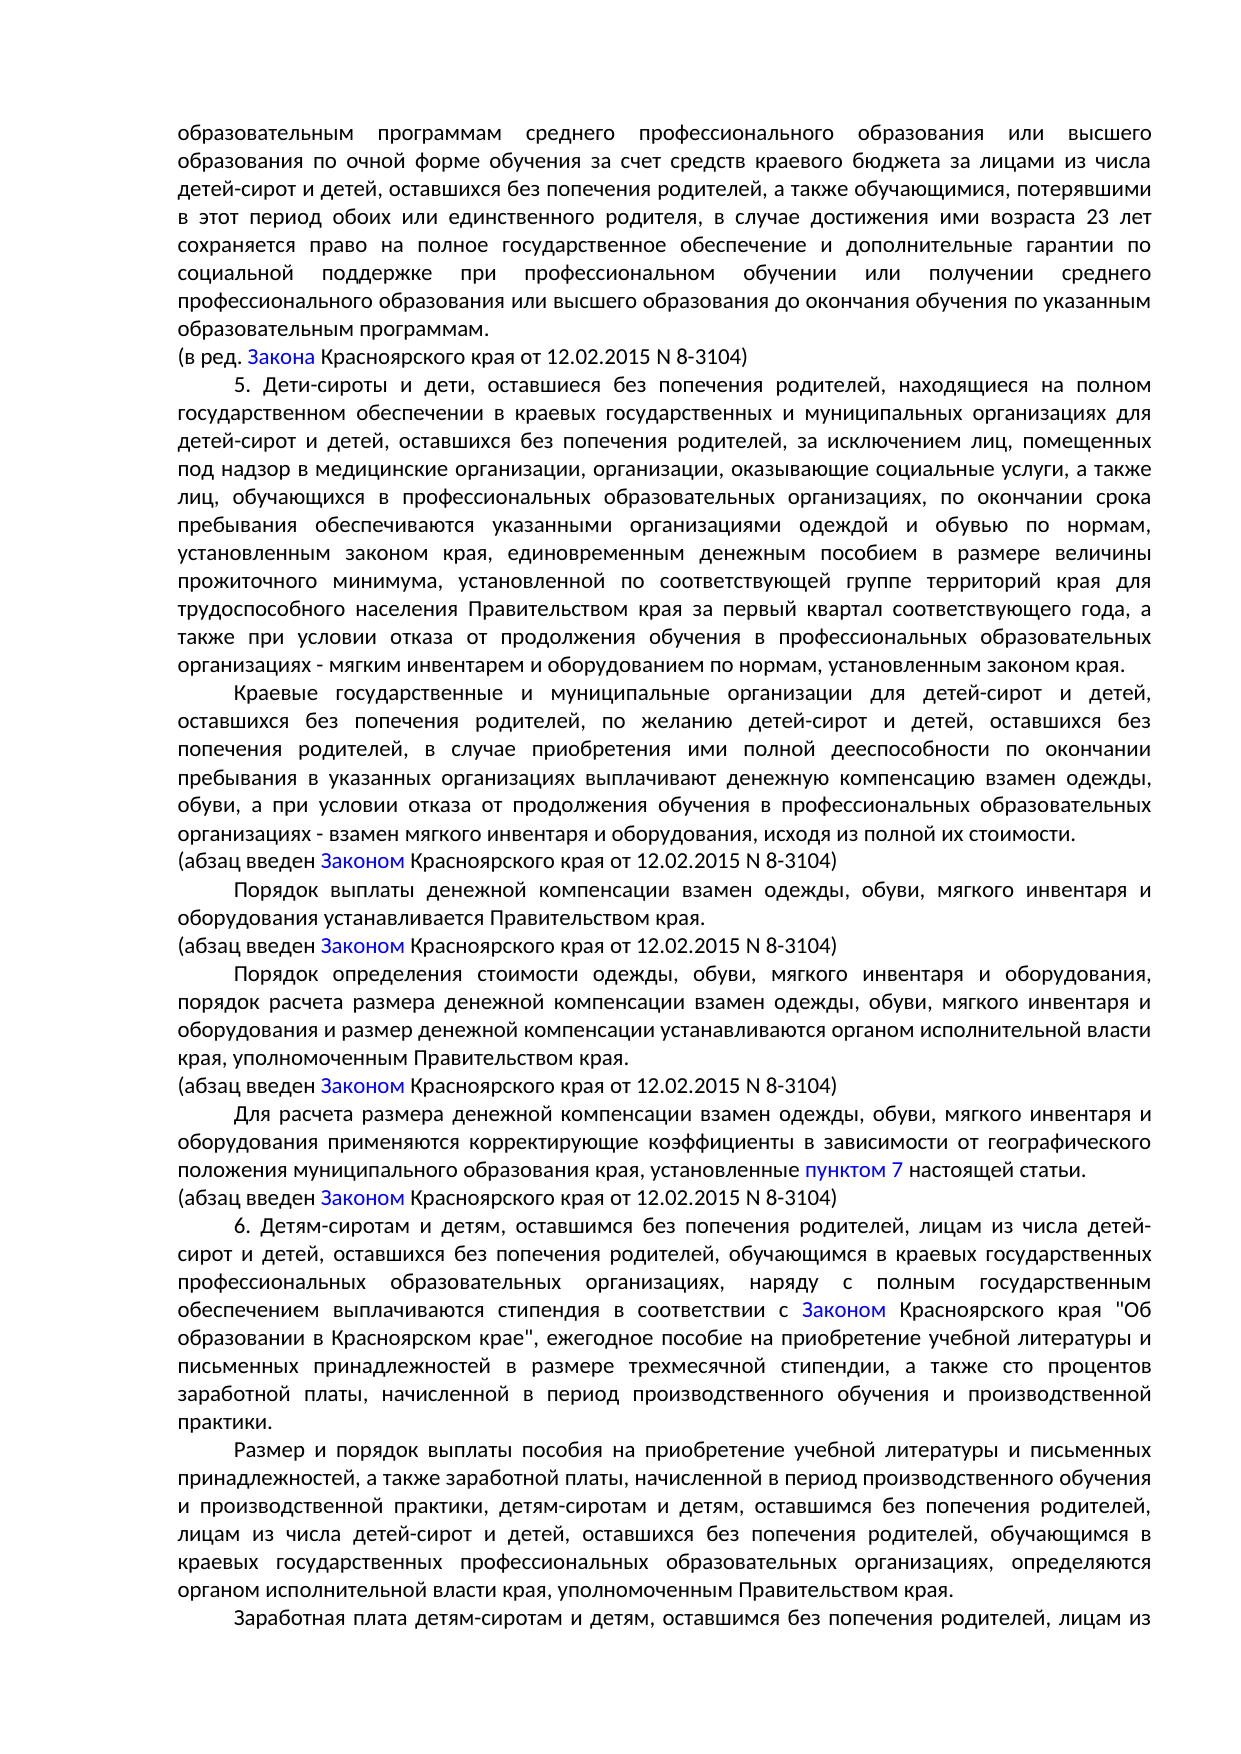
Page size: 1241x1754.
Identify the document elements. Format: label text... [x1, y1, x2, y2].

text (абзац введен Законом Красноярского края от 12.02.2015 N 8-3104) [177, 931, 1152, 959]
text 6. Детям-сиротам и детям, оставшимся без попечения родителей, лицам из числа детей-сирот и детей, оставшихся без попечения родителей, обучающимся в краевых государственных профессиональных образовательных организациях, наряду с полным государственным обеспечением выплачиваются стипендия в соответствии с Законом Красноярского края "Об образовании в Красноярском крае", ежегодное пособие на приобретение учебной литературы и письменных принадлежностей в размере трехмесячной стипендии, а также сто процентов заработной платы, начисленной в период производственного обучения и производственной практики. [177, 1211, 1152, 1435]
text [177, 118, 1152, 342]
text 5. Дети-сироты и дети, оставшиеся без попечения родителей, находящиеся на полном государственном обеспечении в краевых государственных и муниципальных организациях для детей-сирот и детей, оставшихся без попечения родителей, за исключением лиц, помещенных под надзор в медицинские организации, организации, оказывающие социальные услуги, а также лиц, обучающихся в профессиональных образовательных организациях, по окончании срока пребывания обеспечиваются указанными организациями одеждой и обувью по нормам, установленным законом края, единовременным денежным пособием в размере величины прожиточного минимума, установленной по соответствующей группе территорий края для трудоспособного населения Правительством края за первый квартал соответствующего года, а также при условии отказа от продолжения обучения в профессиональных образовательных организациях - мягким инвентарем и оборудованием по нормам, установленным законом края. [177, 370, 1152, 678]
text Краевые государственные и муниципальные организации для детей-сирот и детей, оставшихся без попечения родителей, по желанию детей-сирот и детей, оставшихся без попечения родителей, в случае приобретения ими полной дееспособности по окончании пребывания в указанных организациях выплачивают денежную компенсацию взамен одежды, обуви, а при условии отказа от продолжения обучения в профессиональных образовательных организациях - взамен мягкого инвентаря и оборудования, исходя из полной их стоимости. [177, 678, 1152, 847]
text (в ред. Закона Красноярского края от 12.02.2015 N 8-3104) [177, 342, 1152, 370]
text (абзац введен Законом Красноярского края от 12.02.2015 N 8-3104) [177, 847, 1152, 875]
text Для расчета размера денежной компенсации взамен одежды, обуви, мягкого инвентаря и оборудования применяются корректирующие коэффициенты в зависимости от географического положения муниципального образования края, установленные пунктом 7 настоящей статьи. [177, 1099, 1152, 1183]
text Порядок выплаты денежной компенсации взамен одежды, обуви, мягкого инвентаря и оборудования устанавливается Правительством края. [177, 875, 1152, 931]
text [177, 1603, 1152, 1631]
text Размер и порядок выплаты пособия на приобретение учебной литературы и письменных принадлежностей, а также заработной платы, начисленной в период производственного обучения и производственной практики, детям-сиротам и детям, оставшимся без попечения родителей, лицам из числа детей-сирот и детей, оставшихся без попечения родителей, обучающимся в краевых государственных профессиональных образовательных организациях, определяются органом исполнительной власти края, уполномоченным Правительством края. [177, 1435, 1152, 1603]
text (абзац введен Законом Красноярского края от 12.02.2015 N 8-3104) [177, 1183, 1152, 1211]
text Порядок определения стоимости одежды, обуви, мягкого инвентаря и оборудования, порядок расчета размера денежной компенсации взамен одежды, обуви, мягкого инвентаря и оборудования и размер денежной компенсации устанавливаются органом исполнительной власти края, уполномоченным Правительством края. [177, 959, 1152, 1071]
text (абзац введен Законом Красноярского края от 12.02.2015 N 8-3104) [177, 1071, 1152, 1099]
